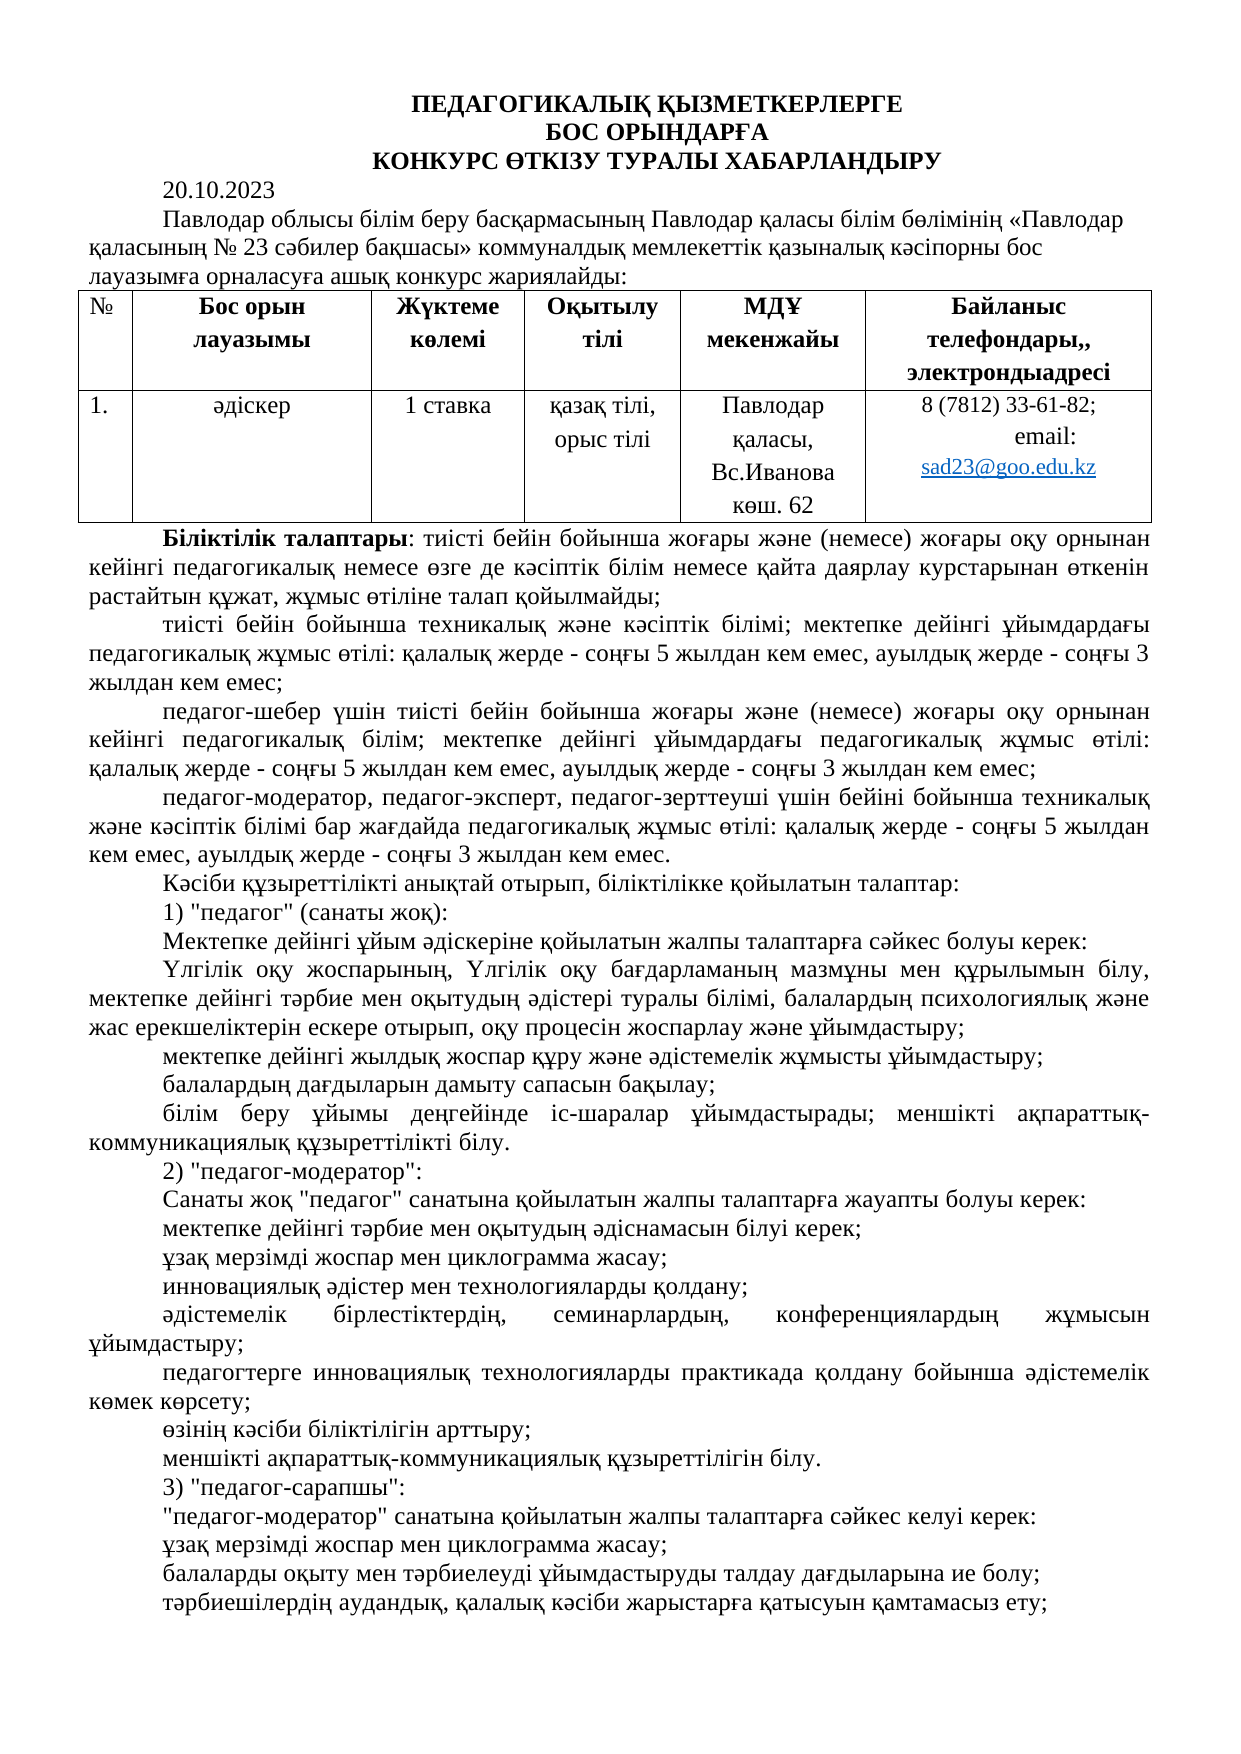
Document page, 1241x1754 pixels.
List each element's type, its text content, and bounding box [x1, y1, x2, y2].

text Үлгілік оқу жоспарының, Үлгілік оқу бағдарламаның мазмұны мен құрылымын білу, мектепке дейінгі тәрбие мен оқытудың әдістері туралы білімі, балалардың психологиялық және жас ерекшеліктерін ескере отырып, оқу процесін жоспарлау және ұйымдастыру; [89, 954, 1152, 1041]
text мектепке дейінгі тәрбие мен оқытудың әдіснамасын білуі керек; [89, 1213, 1152, 1242]
table_header № [79, 291, 132, 389]
text педагог-шебер үшін тиісті бейін бойынша жоғары және (немесе) жоғары оқу орнынан кейінгі педагогикалық білім; мектепке дейінгі ұйымдардағы педагогикалық жұмыс өтілі: қалалық жерде - соңғы 5 жылдан кем емес, ауылдық жерде - соңғы 3 жылдан кем емес; [89, 696, 1152, 782]
text Кәсіби құзыреттілікті анықтай отырып, біліктілікке қойылатын талаптар: [89, 868, 1152, 897]
table_cell 1 ставка [372, 391, 524, 522]
text инновациялық әдістер мен технологияларды қолдану; [89, 1271, 1152, 1299]
table_cell әдіскер [133, 391, 371, 522]
text 1) "педагог" (санаты жоқ): [89, 897, 1152, 926]
table_header Оқытылу тілі [525, 291, 680, 389]
table_header МДҰ мекенжайы [681, 291, 865, 389]
text 3) "педагог-сарапшы": [89, 1472, 1152, 1501]
table_cell 1. [79, 391, 132, 522]
text әдістемелік бірлестіктердің, семинарлардың, конференциялардың жұмысын ұйымдастыру; [89, 1299, 1152, 1357]
text педагогтерге инновациялық технологияларды практикада қолдану бойынша әдістемелік көмек көрсету; [89, 1357, 1152, 1414]
table_cell 8 (7812) 33-61-82; email: sad23@goo.edu.kz [866, 391, 1151, 522]
text БОС ОРЫНДАРҒА [89, 117, 1152, 146]
table_cell Павлодар қаласы, Вс.Иванова көш. 62 [681, 391, 865, 522]
text балалардың дағдыларын дамыту сапасын бақылау; [89, 1069, 1152, 1098]
text Біліктілік талаптары: тиісті бейін бойынша жоғары және (немесе) жоғары оқу орнынан кейінгі педагогикалық немесе өзге де кәсіптік білім немесе қайта даярлау курстарынан өткенін растайтын құжат, жұмыс өтіліне талап қойылмайды; [89, 523, 1152, 609]
text ұзақ мерзімді жоспар мен циклограмма жасау; [89, 1529, 1152, 1558]
text КОНКУРС ӨТКІЗУ ТУРАЛЫ ХАБАРЛАНДЫРУ [89, 146, 1152, 175]
table_header Бос орын лауазымы [133, 291, 371, 389]
text "педагог-модератор" санатына қойылатын жалпы талаптарға сәйкес келуі керек: [89, 1501, 1152, 1529]
text Санаты жоқ "педагог" санатына қойылатын жалпы талаптарға жауапты болуы керек: [89, 1184, 1152, 1213]
text Павлодар облысы білім беру басқармасының Павлодар қаласы білім бөлімінің «Павлодар қаласының № 23 сәбилер бақшасы» коммуналдық мемлекеттік қазыналық кәсіпорны бос лауазымға орналасуға ашық конкурс жариялайды: [89, 204, 1152, 290]
table_header Байланыс телефондары,, электрондыадресі [866, 291, 1151, 389]
text білім беру ұйымы деңгейінде іс-шаралар ұйымдастырады; меншікті ақпараттық-коммуникациялық құзыреттілікті білу. [89, 1098, 1152, 1156]
text 2) "педагог-модератор": [89, 1156, 1152, 1184]
text өзінің кәсіби біліктілігін арттыру; [89, 1414, 1152, 1443]
text меншікті ақпараттық-коммуникациялық құзыреттілігін білу. [89, 1443, 1152, 1472]
text педагог-модератор, педагог-эксперт, педагог-зерттеуші үшін бейіні бойынша техникалық және кәсіптік білімі бар жағдайда педагогикалық жұмыс өтілі: қалалық жерде - соңғы 5 жылдан кем емес, ауылдық жерде - соңғы 3 жылдан кем емес. [89, 782, 1152, 868]
text 20.10.2023 [89, 175, 1152, 204]
text балаларды оқыту мен тәрбиелеуді ұйымдастыруды талдау дағдыларына ие болу; [89, 1558, 1152, 1587]
text тәрбиешілердің аудандық, қалалық кәсіби жарыстарға қатысуын қамтамасыз ету; [89, 1587, 1152, 1616]
text ұзақ мерзімді жоспар мен циклограмма жасау; [89, 1242, 1152, 1271]
text Мектепке дейінгі ұйым әдіскеріне қойылатын жалпы талаптарға сәйкес болуы керек: [89, 926, 1152, 954]
text тиісті бейін бойынша техникалық және кәсіптік білімі; мектепке дейінгі ұйымдардағы педагогикалық жұмыс өтілі: қалалық жерде - соңғы 5 жылдан кем емес, ауылдық жерде - соңғы 3 жылдан кем емес; [89, 609, 1152, 696]
table_cell қазақ тілі, орыс тілі [525, 391, 680, 522]
table_header Жүктеме көлемі [372, 291, 524, 389]
text мектепке дейінгі жылдық жоспар құру және әдістемелік жұмысты ұйымдастыру; [89, 1041, 1152, 1069]
text ПЕДАГОГИКАЛЫҚ ҚЫЗМЕТКЕРЛЕРГЕ [89, 89, 1152, 117]
